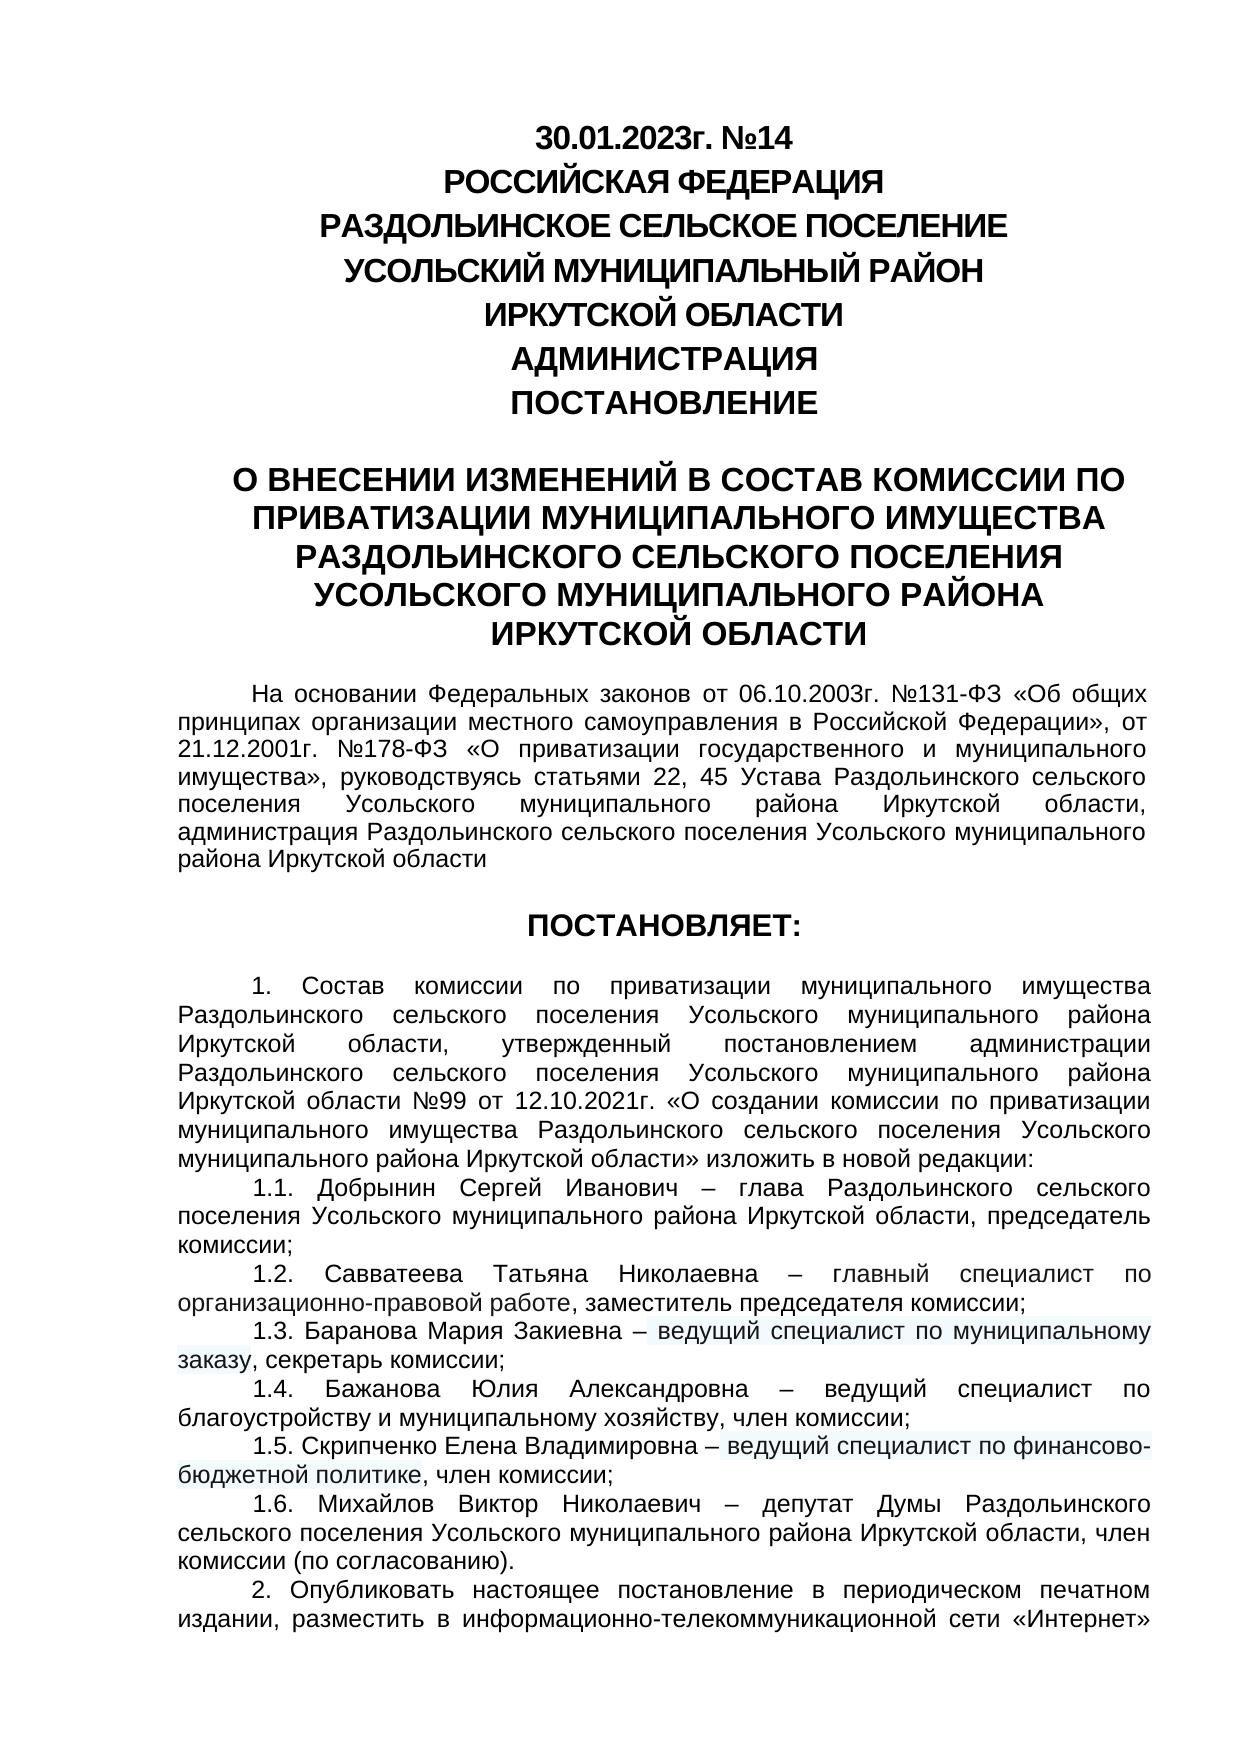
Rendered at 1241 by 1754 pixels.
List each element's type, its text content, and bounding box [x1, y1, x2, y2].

text УСОЛЬСКИЙ МУНИЦИПАЛЬНЫЙ РАЙОН [177, 251, 1152, 289]
text О ВНЕСЕНИИ ИЗМЕНЕНИЙ В СОСТАВ КОМИССИИ ПО ПРИВАТИЗАЦИИ МУНИЦИПАЛЬНОГО ИМУЩЕСТВА [206, 460, 1152, 537]
text 1.4. Бажанова Юлия Александровна – ведущий специалист по благоустройству и муниципальному хозяйству, член комиссии; [177, 1374, 1152, 1431]
text На основании Федеральных законов от 06.10.2003г. №131-ФЗ «Об общих принципах организации местного самоуправления в Российской Федерации», от 21.12.2001г. №178-ФЗ «О приватизации государственного и муниципального имущества», руководствуясь статьями 22, 45 Устава Раздольинского сельского поселения Усольского муниципального района Иркутской области, администрация Раздольинского сельского поселения Усольского муниципального района Иркутской области [177, 681, 1147, 873]
text 1.1. Добрынин Сергей Иванович – глава Раздольинского сельского поселения Усольского муниципального района Иркутской области, председатель комиссии; [177, 1173, 1152, 1259]
text 1.5. Скрипченко Елена Владимировна – ведущий специалист по финансово-бюджетной политике, член комиссии; [177, 1431, 1152, 1489]
text РАЗДОЛЬИНСКОГО СЕЛЬСКОГО ПОСЕЛЕНИЯ УСОЛЬСКОГО МУНИЦИПАЛЬНОГО РАЙОНА [206, 537, 1152, 614]
text ПОСТАНОВЛЕНИЕ [177, 383, 1152, 422]
text ИРКУТСКОЙ ОБЛАСТИ [206, 614, 1152, 652]
text ПОСТАНОВЛЯЕТ: [177, 907, 1152, 943]
text 1.3. Баранова Мария Закиевна – ведущий специалист по муниципальному заказу, секретарь комиссии; [177, 1316, 1152, 1374]
text 1. Состав комиссии по приватизации муниципального имущества Раздольинского сельского поселения Усольского муниципального района Иркутской области, утвержденный постановлением администрации Раздольинского сельского поселения Усольского муниципального района Иркутской области №99 от 12.10.2021г. «О создании комиссии по приватизации муниципального имущества Раздольинского сельского поселения Усольского муниципального района Иркутской области» изложить в новой редакции: [177, 971, 1152, 1173]
text АДМИНИСТРАЦИЯ [177, 339, 1152, 377]
text 1.2. Савватеева Татьяна Николаевна – главный специалист по организационно-правовой работе, заместитель председателя комиссии; [177, 1259, 1152, 1316]
text ИРКУТСКОЙ ОБЛАСТИ [177, 295, 1152, 333]
text 1.6. Михайлов Виктор Николаевич – депутат Думы Раздольинского сельского поселения Усольского муниципального района Иркутской области, член комиссии (по согласованию). [177, 1489, 1152, 1575]
text РАЗДОЛЬИНСКОЕ СЕЛЬСКОЕ ПОСЕЛЕНИЕ [177, 206, 1152, 245]
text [177, 1575, 1152, 1633]
text РОССИЙСКАЯ ФЕДЕРАЦИЯ [177, 162, 1152, 201]
text 30.01.2023г. №14 [177, 118, 1152, 157]
